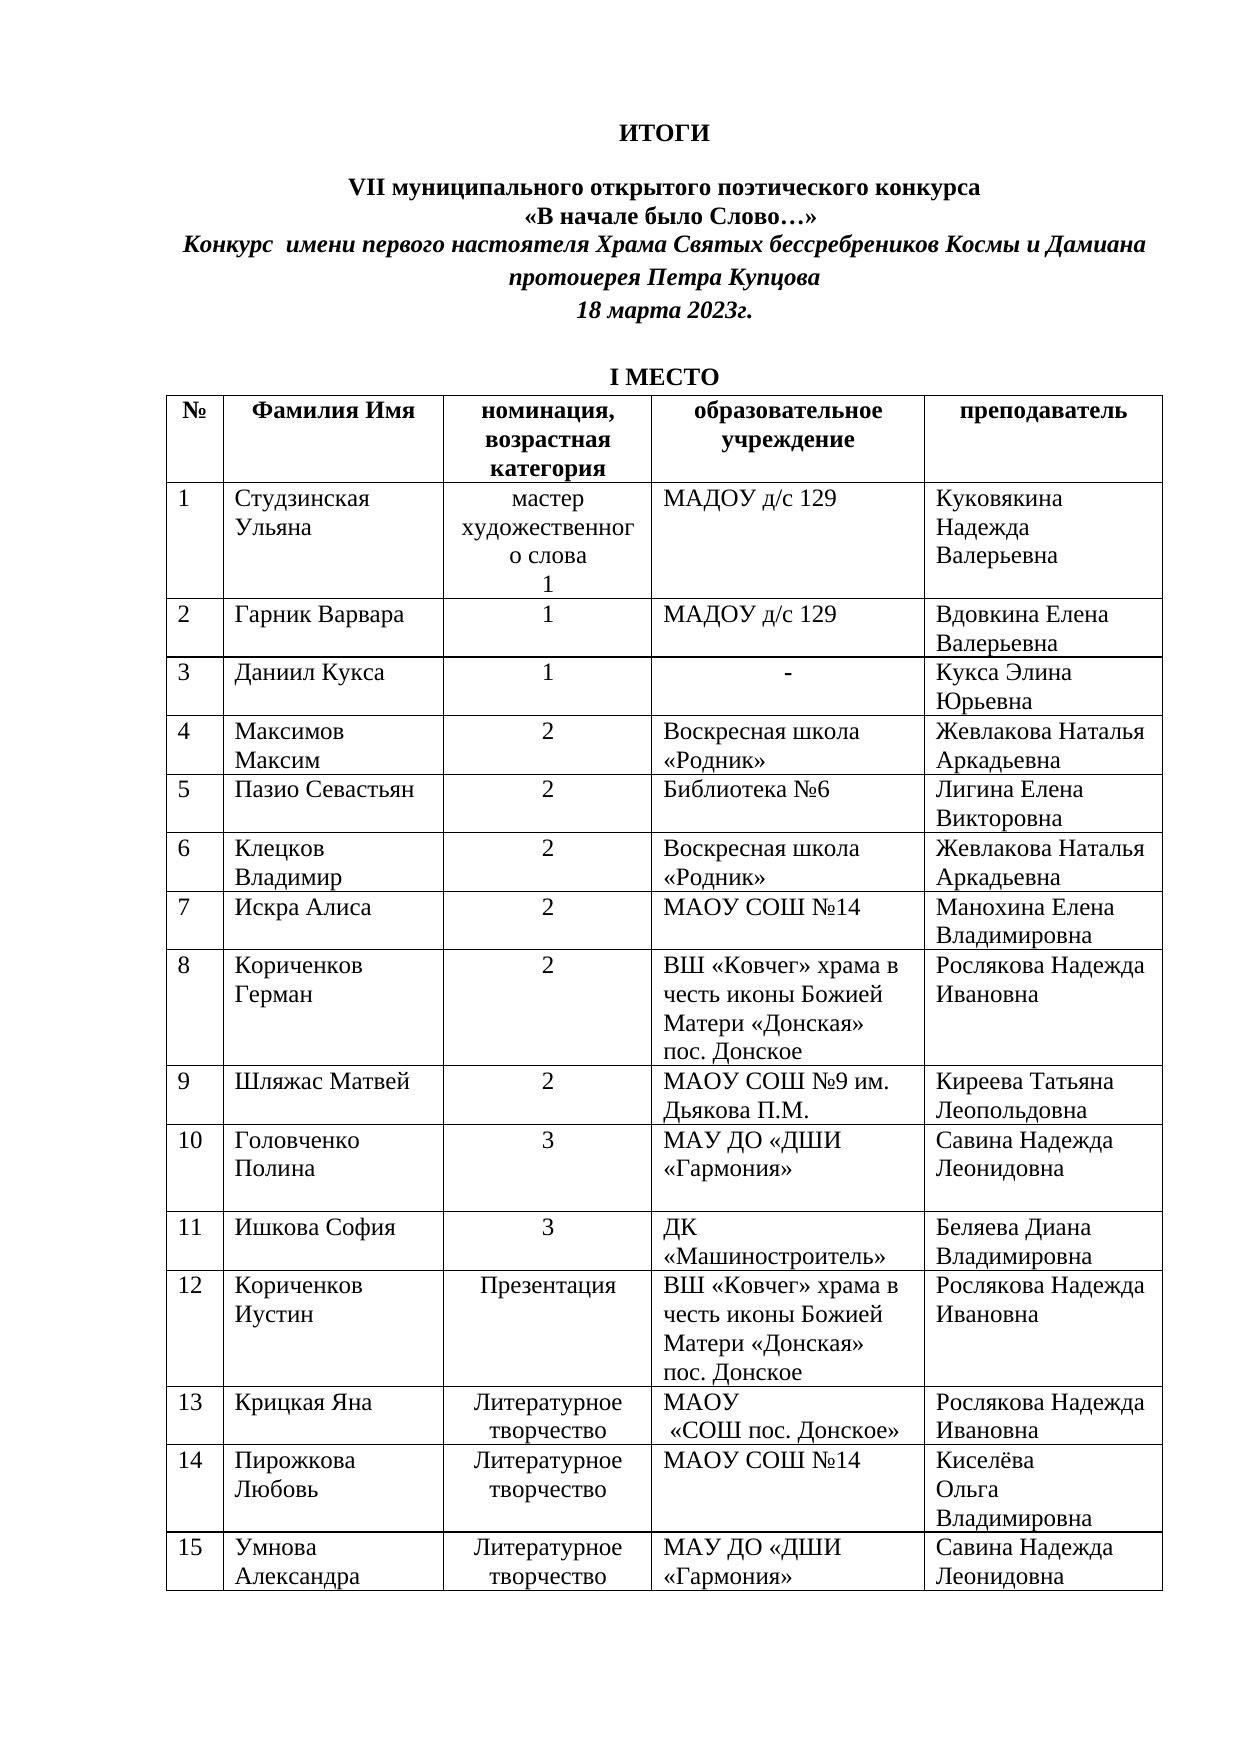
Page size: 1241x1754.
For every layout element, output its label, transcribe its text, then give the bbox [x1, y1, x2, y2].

table_cell 13 [167, 1387, 223, 1444]
table_cell Презентация [444, 1271, 651, 1386]
table_cell Кориченков Иустин [224, 1271, 443, 1386]
table_cell 3 [167, 658, 223, 715]
table_cell 6 [167, 833, 223, 891]
table_cell Пирожкова Любовь [224, 1445, 443, 1531]
text Конкурс имени первого настоятеля Храма Святых бессребреников Космы и Дамиана протоиерея Петра Купцова [177, 229, 1152, 291]
table_cell Шляжас Матвей [224, 1066, 443, 1124]
table_cell Жевлакова Наталья Аркадьевна [925, 716, 1162, 773]
table_cell Рослякова Надежда Ивановна [925, 950, 1162, 1065]
table_cell Головченко Полина [224, 1125, 443, 1211]
table_cell Куковякина Надежда Валерьевна [925, 483, 1162, 598]
table_header номинация, возрастная категория [444, 396, 651, 482]
table_cell 8 [167, 950, 223, 1065]
table_cell Кукса Элина Юрьевна [925, 658, 1162, 715]
table_cell Ишкова София [224, 1212, 443, 1269]
table_header преподаватель [925, 396, 1162, 482]
table_cell МАОУ СОШ №9 им. Дьякова П.М. [652, 1066, 924, 1124]
table_cell 1 [444, 599, 651, 656]
table_cell 11 [167, 1212, 223, 1269]
table_cell Студзинская Ульяна [224, 483, 443, 598]
table_cell Воскресная школа «Родник» [652, 833, 924, 891]
table_cell мастер художественного слова 1 [444, 483, 651, 598]
table_cell МАДОУ д/с 129 [652, 599, 924, 656]
table_cell ВШ «Ковчег» храма в честь иконы Божией Матери «Донская» пос. Донское [652, 950, 924, 1065]
table_cell Кориченков Герман [224, 950, 443, 1065]
table_cell Крицкая Яна [224, 1387, 443, 1444]
table_cell Максимов Максим [224, 716, 443, 773]
table_cell Киреева Татьяна Леопольдовна [925, 1066, 1162, 1124]
table_cell 2 [444, 833, 651, 891]
table_cell 3 [444, 1212, 651, 1269]
table_cell Киселёва Ольга Владимировна [925, 1445, 1162, 1531]
table_cell Клецков Владимир [224, 833, 443, 891]
table_header образовательное учреждение [652, 396, 924, 482]
table_cell 1 [167, 483, 223, 598]
table_cell 15 [167, 1533, 223, 1590]
table_cell ВШ «Ковчег» храма в честь иконы Божией Матери «Донская» пос. Донское [652, 1271, 924, 1386]
table_cell Библиотека №6 [652, 775, 924, 832]
table_cell 2 [167, 599, 223, 656]
table_cell Пазио Севастьян [224, 775, 443, 832]
table_header № [167, 396, 223, 482]
table_cell 7 [167, 892, 223, 949]
table_cell 2 [444, 950, 651, 1065]
table_cell МАУ ДО «ДШИ «Гармония» [652, 1125, 924, 1211]
table_cell - [652, 658, 924, 715]
text VII муниципального открытого поэтического конкурса [177, 172, 1152, 201]
table_cell 2 [444, 775, 651, 832]
text I МЕСТО [177, 362, 1152, 390]
table_cell Жевлакова Наталья Аркадьевна [925, 833, 1162, 891]
table_cell Манохина Елена Владимировна [925, 892, 1162, 949]
table_cell Беляева Диана Владимировна [925, 1212, 1162, 1269]
table_cell Савина Надежда Леонидовна [925, 1533, 1162, 1590]
table_cell Литературное творчество [444, 1445, 651, 1531]
table_cell Рослякова Надежда Ивановна [925, 1387, 1162, 1444]
table_cell ДК «Машиностроитель» [652, 1212, 924, 1269]
table_cell 1 [444, 658, 651, 715]
table_header Фамилия Имя [224, 396, 443, 482]
text 18 марта 2023г. [177, 296, 1152, 324]
table_cell Лигина Елена Викторовна [925, 775, 1162, 832]
table_cell МАОУ СОШ №14 [652, 892, 924, 949]
table_cell Даниил Кукса [224, 658, 443, 715]
table_cell 4 [167, 716, 223, 773]
table_cell Гарник Варвара [224, 599, 443, 656]
table_cell 2 [444, 1066, 651, 1124]
table_cell 10 [167, 1125, 223, 1211]
table_cell Воскресная школа «Родник» [652, 716, 924, 773]
table_cell Литературное творчество [444, 1387, 651, 1444]
table_cell 12 [167, 1271, 223, 1386]
table_cell МАОУ СОШ №14 [652, 1445, 924, 1531]
table_cell Литературное творчество [444, 1533, 651, 1590]
table_cell Искра Алиса [224, 892, 443, 949]
table_cell 9 [167, 1066, 223, 1124]
table_cell 3 [444, 1125, 651, 1211]
text ИТОГИ [177, 118, 1152, 147]
text «В начале было Слово…» [177, 201, 1152, 229]
table_cell Рослякова Надежда Ивановна [925, 1271, 1162, 1386]
table_cell МАОУ «СОШ пос. Донское» [652, 1387, 924, 1444]
table_cell Савина Надежда Леонидовна [925, 1125, 1162, 1211]
table_cell 2 [444, 892, 651, 949]
table_cell Умнова Александра [224, 1533, 443, 1590]
table_cell МАДОУ д/с 129 [652, 483, 924, 598]
table_cell Вдовкина Елена Валерьевна [925, 599, 1162, 656]
table_cell 2 [444, 716, 651, 773]
table_cell МАУ ДО «ДШИ «Гармония» [652, 1533, 924, 1590]
table_cell 5 [167, 775, 223, 832]
table_cell 14 [167, 1445, 223, 1531]
